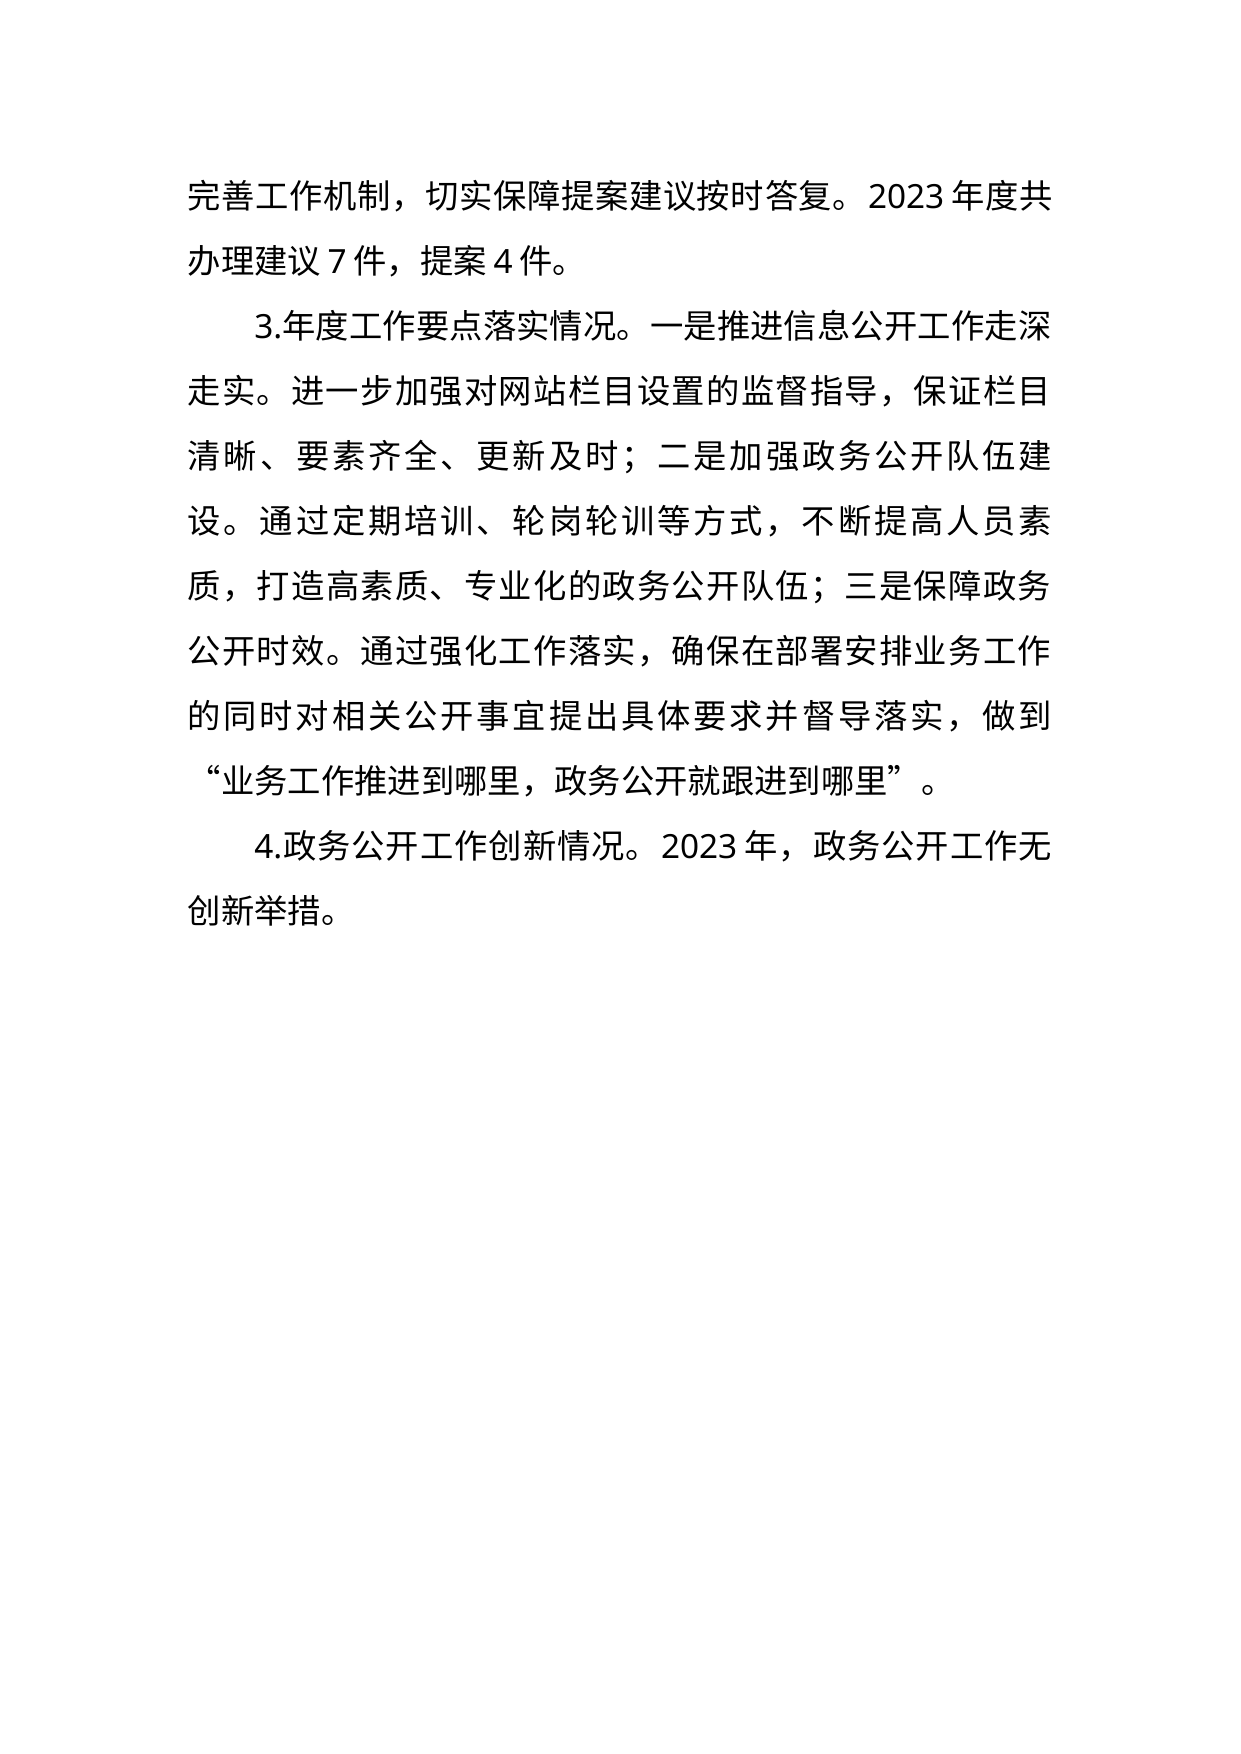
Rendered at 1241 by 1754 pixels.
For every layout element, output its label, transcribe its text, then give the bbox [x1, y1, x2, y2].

text 3.年度工作要点落实情况。一是推进信息公开工作走深走实。进一步加强对网站栏目设置的监督指导，保证栏目清晰、要素齐全、更新及时；二是加强政务公开队伍建设。通过定期培训、轮岗轮训等方式，不断提高人员素质，打造高素质、专业化的政务公开队伍；三是保障政务公开时效。通过强化工作落实，确保在部署安排业务工作的同时对相关公开事宜提出具体要求并督导落实，做到“业务工作推进到哪里，政务公开就跟进到哪里”。 [187, 292, 1053, 812]
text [187, 162, 1053, 292]
text 4.政务公开工作创新情况。2023年，政务公开工作无创新举措。 [187, 812, 1053, 942]
